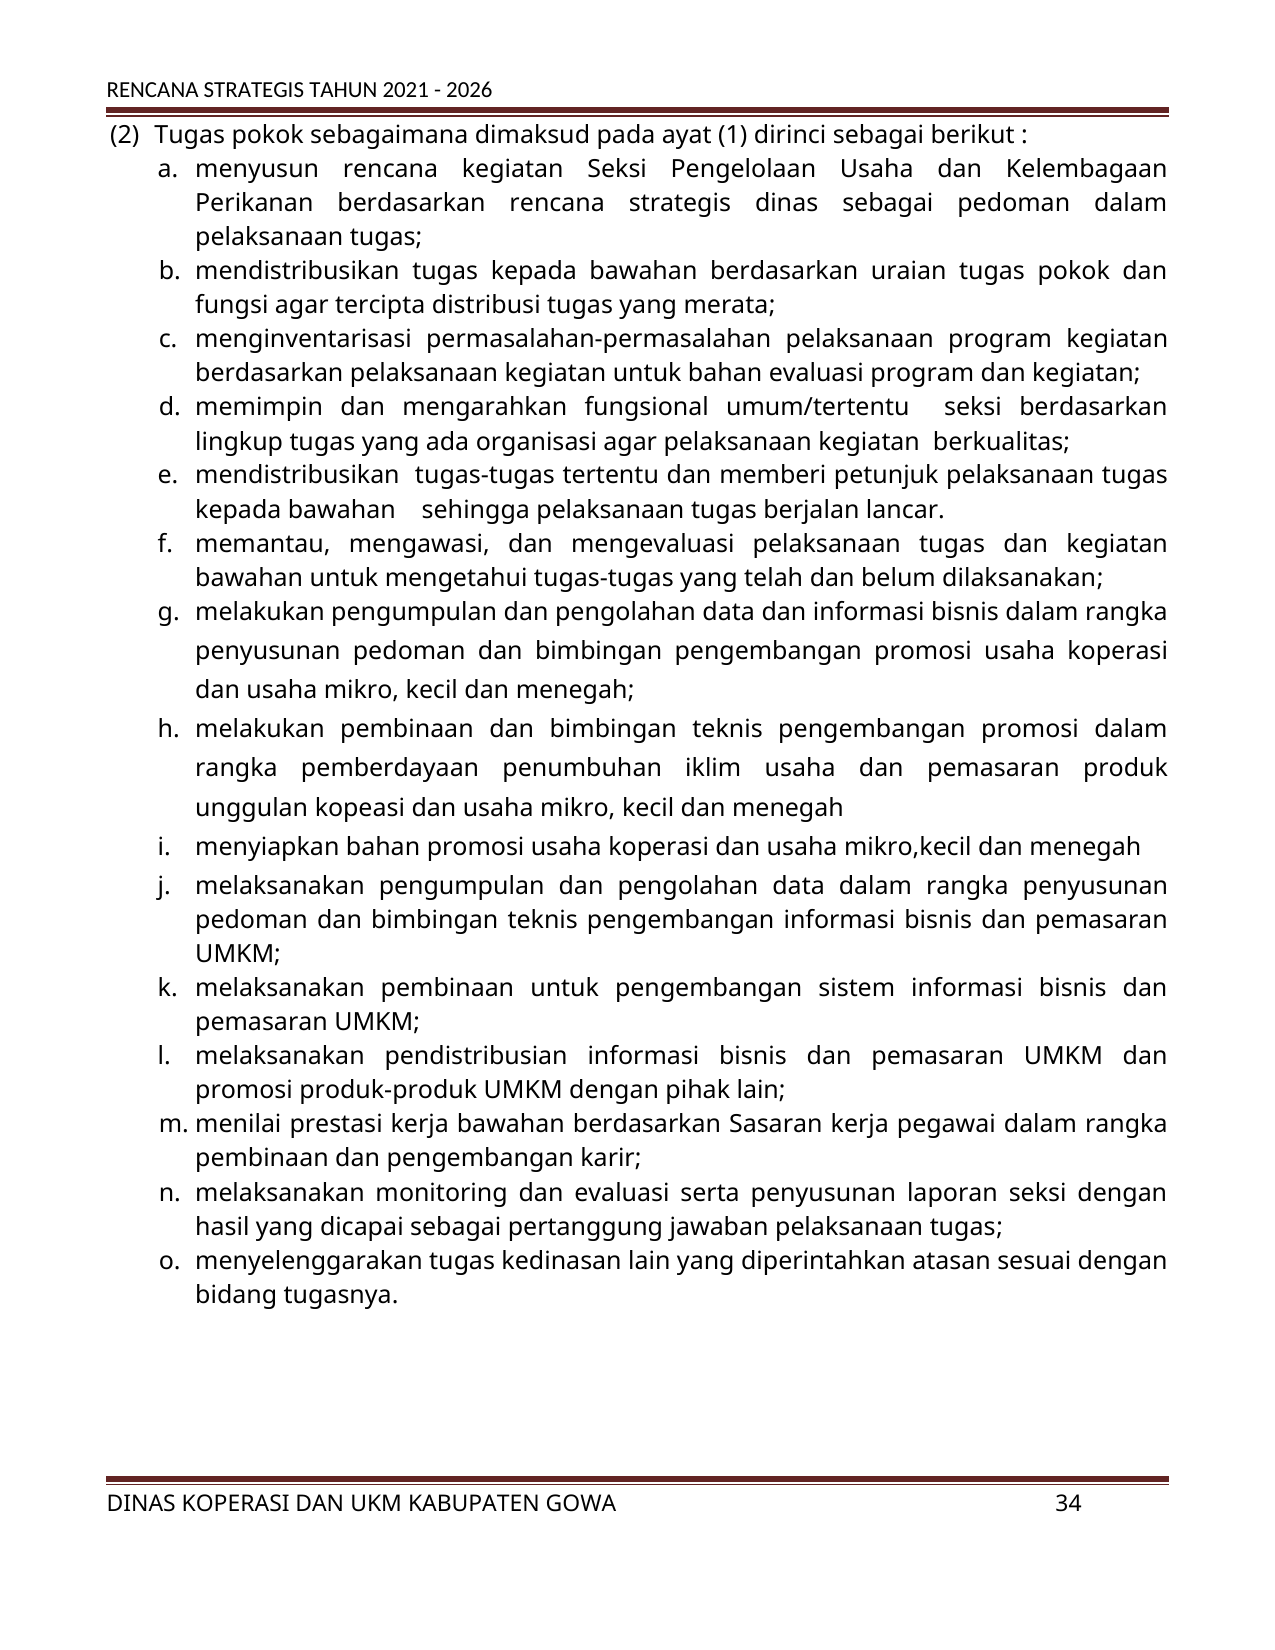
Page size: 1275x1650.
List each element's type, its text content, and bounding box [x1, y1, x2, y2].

list melaksanakan pengumpulan dan pengolahan data dalam rangka penyusunan pedoman dan bimbingan teknis pengembangan informasi bisnis dan pemasaran UMKM; [157, 868, 1169, 970]
list memantau, mengawasi, dan mengevaluasi pelaksanaan tugas dan kegiatan bawahan untuk mengetahui tugas-tugas yang telah dan belum dilaksanakan; [157, 525, 1169, 593]
list menilai prestasi kerja bawahan berdasarkan Sasaran kerja pegawai dalam rangka pembinaan dan pengembangan karir; [158, 1106, 1169, 1174]
list menyusun rencana kegiatan Seksi Pengelolaan Usaha dan Kelembagaan Perikanan berdasarkan rencana strategis dinas sebagai pedoman dalam pelaksanaan tugas; [157, 151, 1169, 253]
list melakukan pembinaan dan bimbingan teknis pengembangan promosi dalam rangka pemberdayaan penumbuhan iklim usaha dan pemasaran produk unggulan kopeasi dan usaha mikro, kecil dan menegah [157, 711, 1169, 823]
list melaksanakan monitoring dan evaluasi serta penyusunan laporan seksi dengan hasil yang dicapai sebagai pertanggung jawaban pelaksanaan tugas; [158, 1174, 1169, 1242]
list melakukan pengumpulan dan pengolahan data dan informasi bisnis dalam rangka penyusunan pedoman dan bimbingan pengembangan promosi usaha koperasi dan usaha mikro, kecil dan menegah; [157, 593, 1169, 706]
list Tugas pokok sebagaimana dimaksud pada ayat (1) dirinci sebagai berikut : [110, 117, 1169, 151]
list melaksanakan pendistribusian informasi bisnis dan pemasaran UMKM dan promosi produk-produk UMKM dengan pihak lain; [157, 1038, 1169, 1106]
list memimpin dan mengarahkan fungsional umum/tertentu seksi berdasarkan lingkup tugas yang ada organisasi agar pelaksanaan kegiatan berkualitas; [158, 389, 1169, 457]
list menginventarisasi permasalahan-permasalahan pelaksanaan program kegiatan berdasarkan pelaksanaan kegiatan untuk bahan evaluasi program dan kegiatan; [158, 321, 1169, 389]
list mendistribusikan tugas-tugas tertentu dan memberi petunjuk pelaksanaan tugas kepada bawahan sehingga pelaksanaan tugas berjalan lancar. [157, 457, 1169, 525]
list mendistribusikan tugas kepada bawahan berdasarkan uraian tugas pokok dan fungsi agar tercipta distribusi tugas yang merata; [158, 253, 1169, 321]
list menyelenggarakan tugas kedinasan lain yang diperintahkan atasan sesuai dengan bidang tugasnya. [158, 1242, 1169, 1310]
list menyiapkan bahan promosi usaha koperasi dan usaha mikro,kecil dan menegah [157, 828, 1169, 862]
list melaksanakan pembinaan untuk pengembangan sistem informasi bisnis dan pemasaran UMKM; [157, 970, 1169, 1038]
